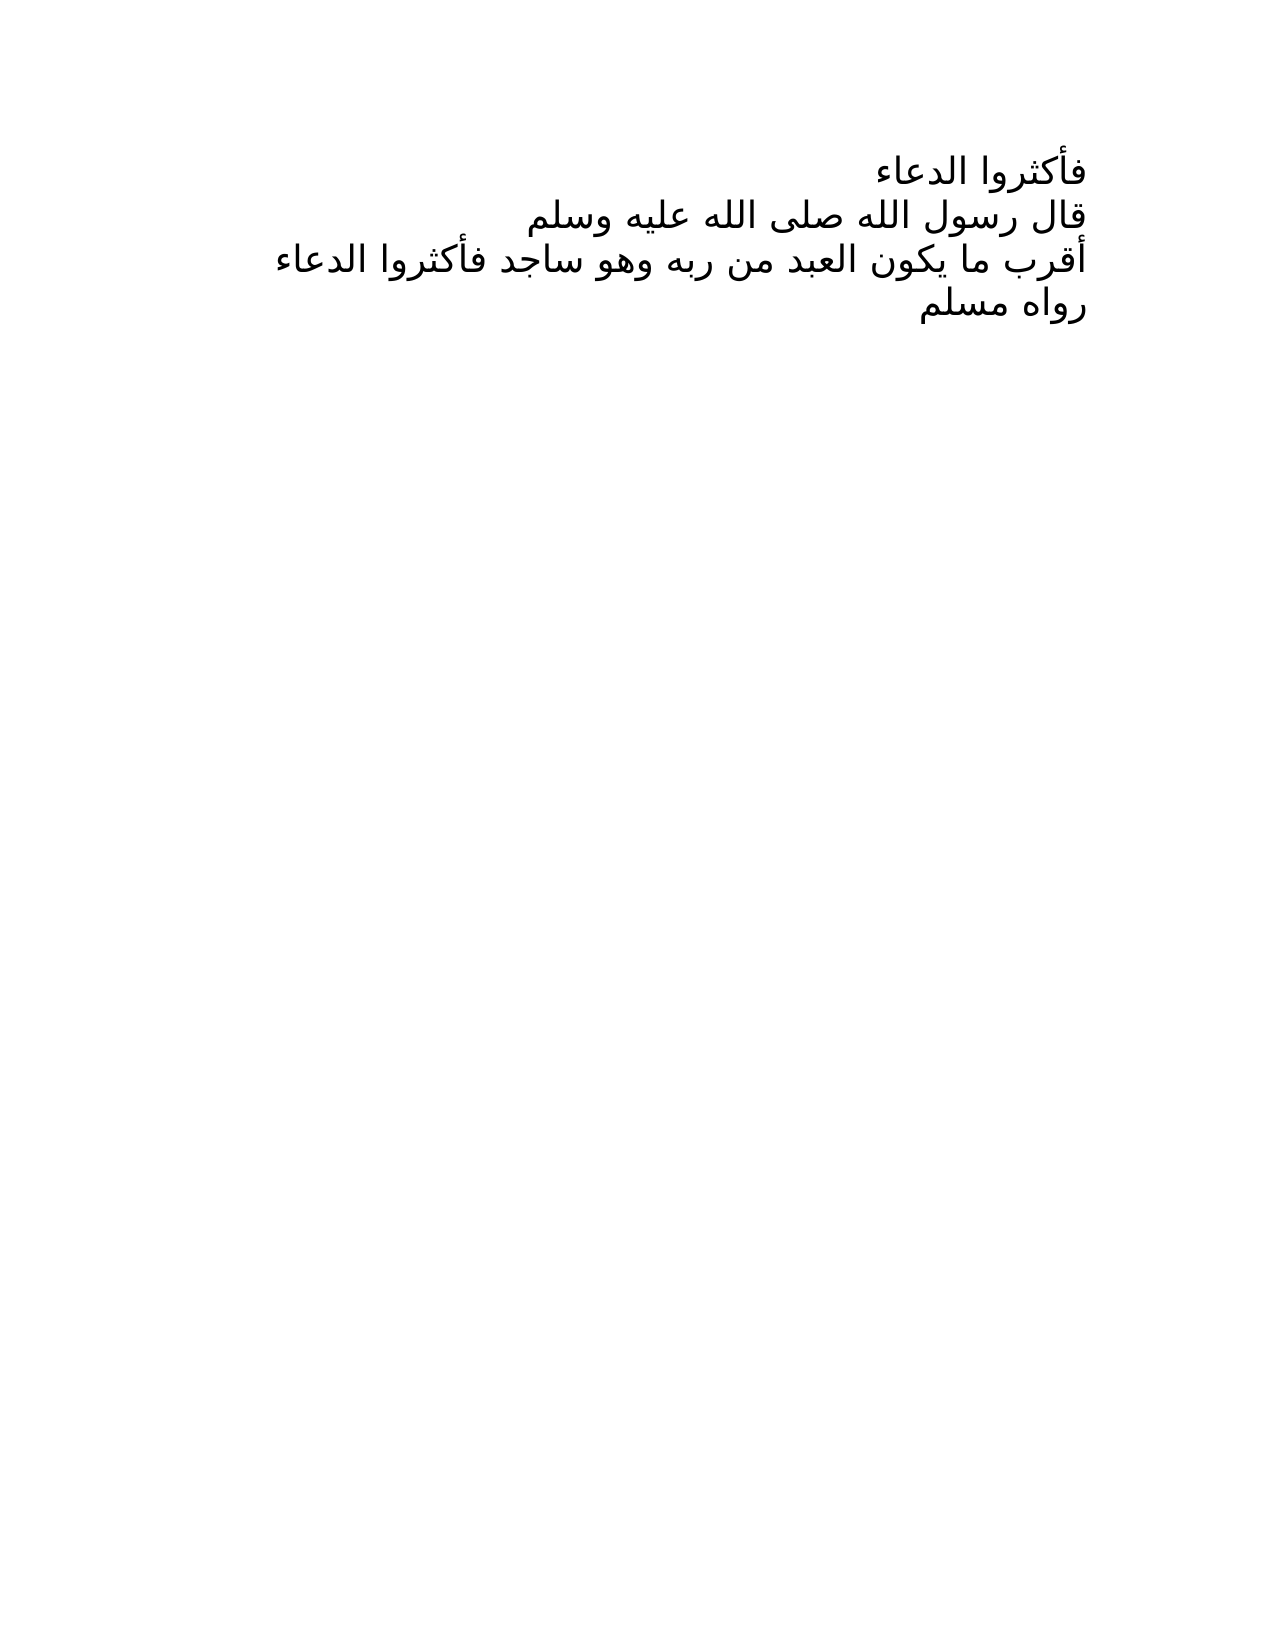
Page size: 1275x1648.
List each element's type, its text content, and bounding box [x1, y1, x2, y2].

text أقرب ما يكون العبد من ربه وهو ساجد فأكثروا الدعاء [187, 237, 1088, 281]
text قال رسول الله صلى الله عليه وسلم [187, 194, 1088, 237]
text فأكثروا الدعاء [187, 150, 1088, 194]
text رواه مسلم [187, 281, 1088, 324]
